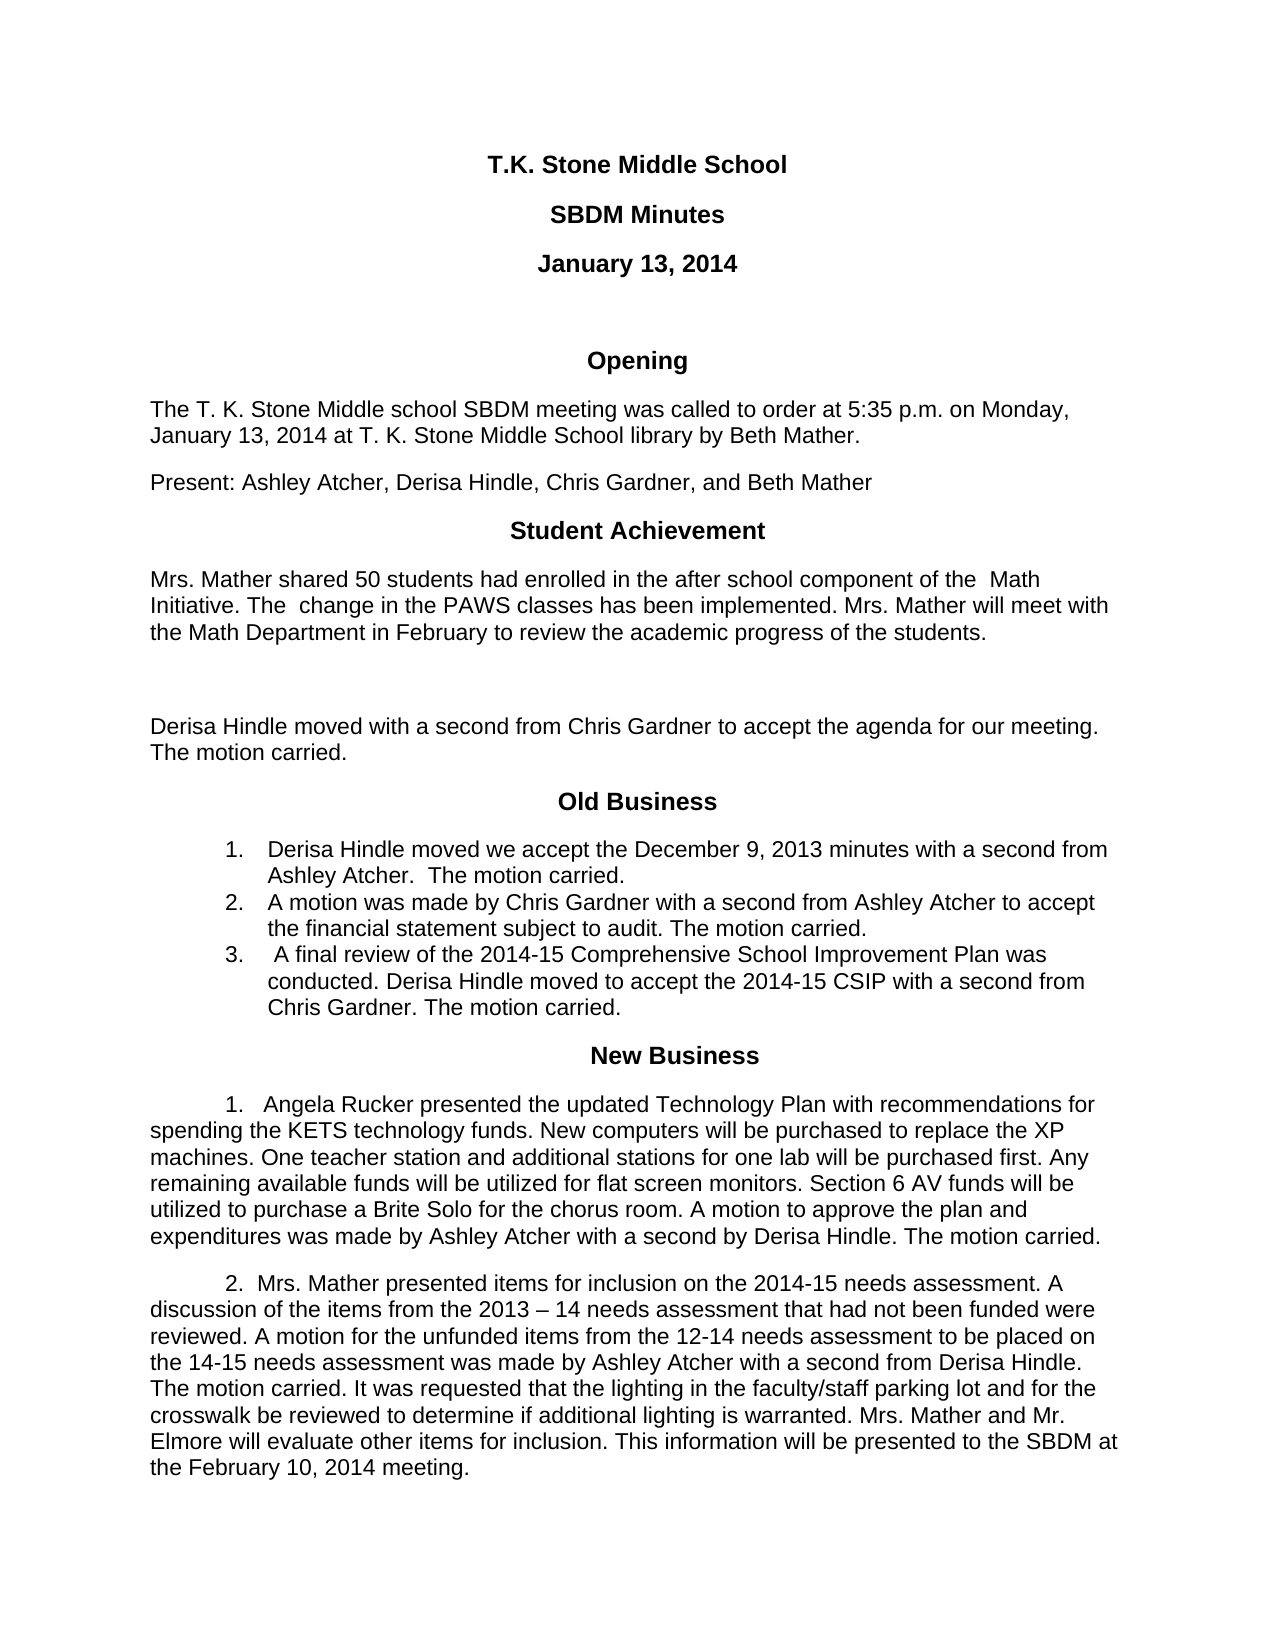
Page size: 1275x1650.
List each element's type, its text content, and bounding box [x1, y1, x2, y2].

list A motion was made by Chris Gardner with a second from Ashley Atcher to accept the financial statement subject to audit. The motion carried. [225, 889, 1125, 941]
list A final review of the 2014-15 Comprehensive School Improvement Plan was conducted. Derisa Hindle moved to accept the 2014-15 CSIP with a second from Chris Gardner. The motion carried. [225, 941, 1125, 1021]
text Present: Ashley Atcher, Derisa Hindle, Chris Gardner, and Beth Mather [150, 469, 1125, 495]
text Student Achievement [150, 516, 1125, 545]
text New Business [150, 1041, 1125, 1070]
text Mrs. Mather shared 50 students had enrolled in the after school component of the Math Initiative. The change in the PAWS classes has been implemented. Mrs. Mather will meet with the Math Department in February to review the academic progress of the students. [150, 566, 1125, 645]
text The T. K. Stone Middle school SBDM meeting was called to order at 5:35 p.m. on Monday, January 13, 2014 at T. K. Stone Middle School library by Beth Mather. [150, 396, 1125, 448]
list Derisa Hindle moved we accept the December 9, 2013 minutes with a second from Ashley Atcher. The motion carried. [225, 836, 1125, 889]
text Old Business [150, 786, 1125, 815]
text January 13, 2014 [150, 249, 1125, 278]
text Opening [150, 346, 1125, 375]
text 1. Angela Rucker presented the updated Technology Plan with recommendations for spending the KETS technology funds. New computers will be purchased to replace the XP machines. One teacher station and additional stations for one lab will be purchased first. Any remaining available funds will be utilized for flat screen monitors. Section 6 AV funds will be utilized to purchase a Brite Solo for the chorus room. A motion to approve the plan and expenditures was made by Ashley Atcher with a second by Derisa Hindle. The motion carried. [150, 1091, 1125, 1249]
text 2. Mrs. Mather presented items for inclusion on the 2014-15 needs assessment. A discussion of the items from the 2013 – 14 needs assessment that had not been funded were reviewed. A motion for the unfunded items from the 12-14 needs assessment to be placed on the 14-15 needs assessment was made by Ashley Atcher with a second from Derisa Hindle. The motion carried. It was requested that the lighting in the faculty/staff parking lot and for the crosswalk be reviewed to determine if additional lighting is warranted. Mrs. Mather and Mr. Elmore will evaluate other items for inclusion. This information will be presented to the SBDM at the February 10, 2014 meeting. [150, 1270, 1125, 1481]
text T.K. Stone Middle School [150, 150, 1125, 179]
text SBDM Minutes [150, 199, 1125, 228]
text Derisa Hindle moved with a second from Chris Gardner to accept the agenda for our meeting. The motion carried. [150, 713, 1125, 766]
